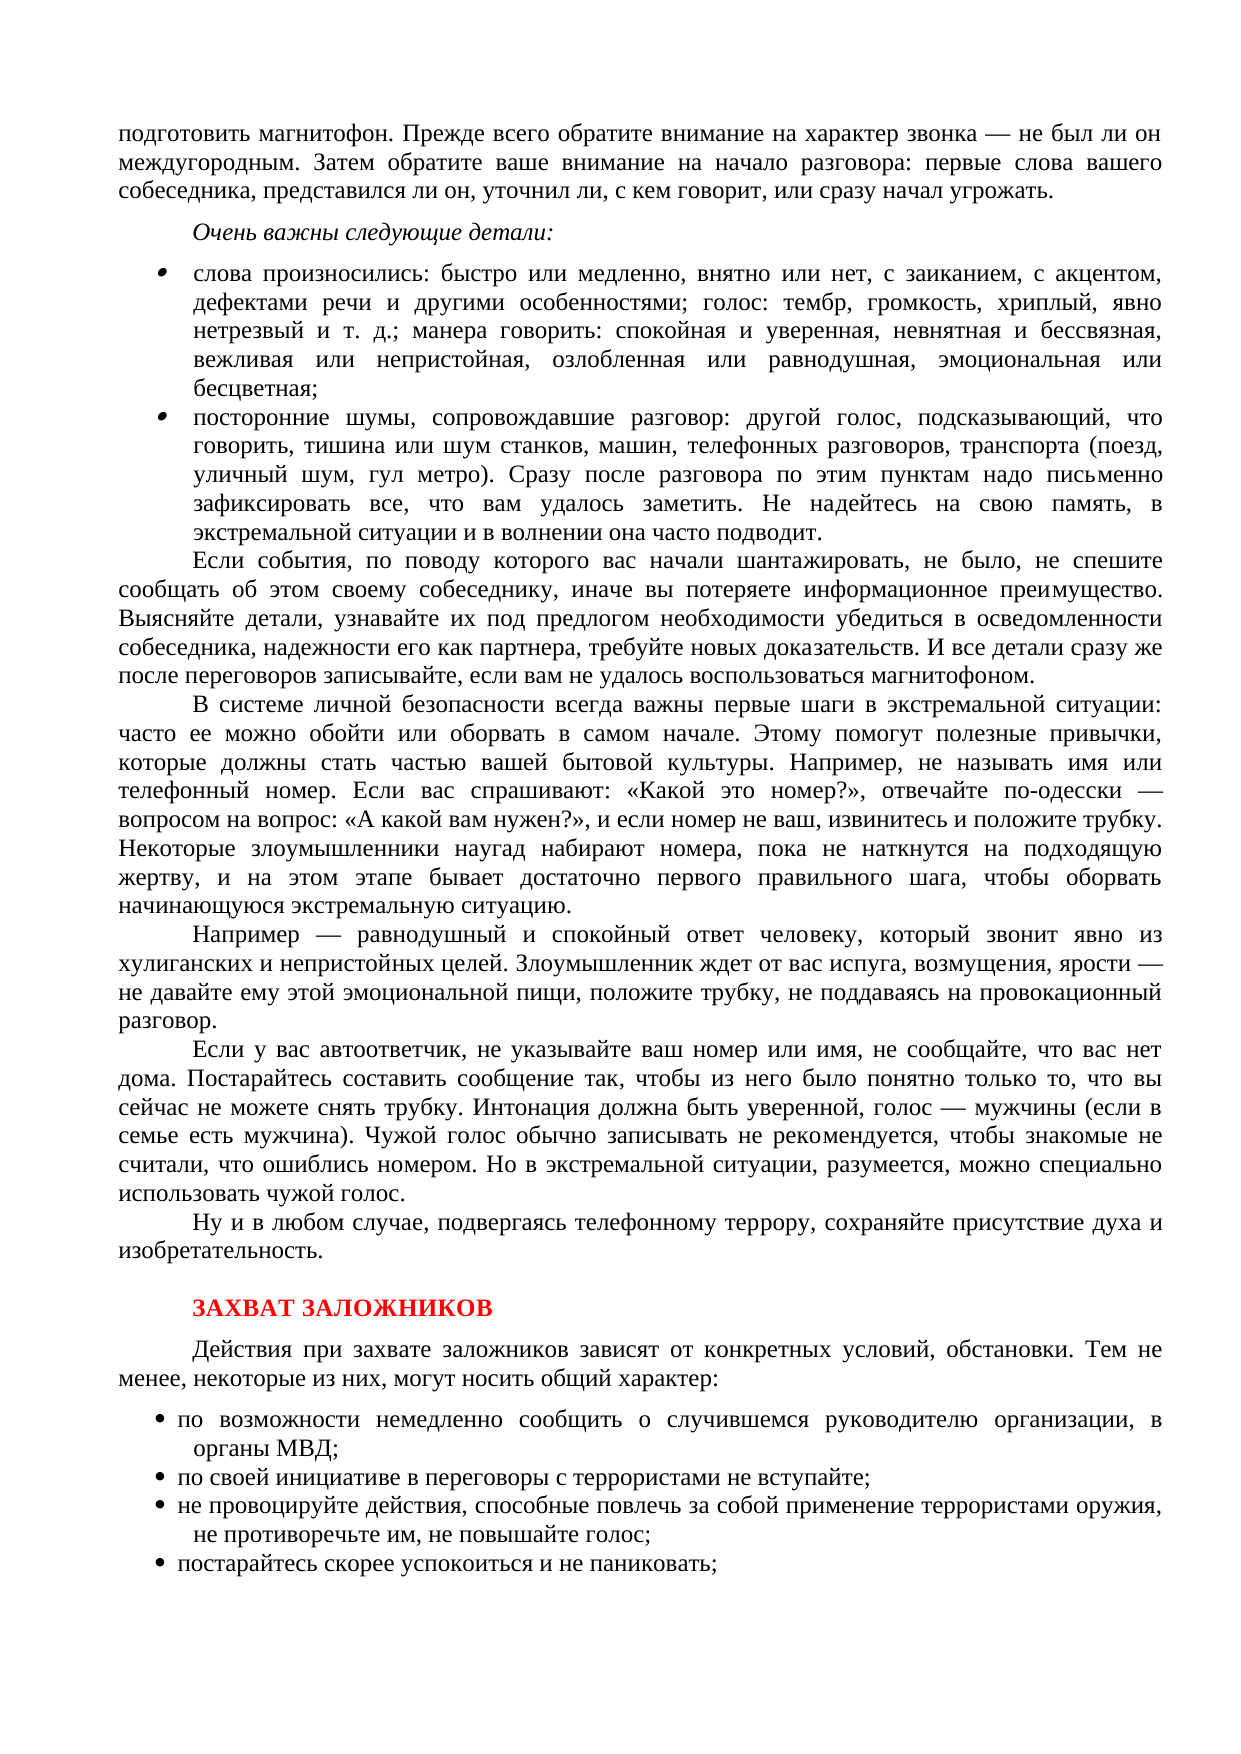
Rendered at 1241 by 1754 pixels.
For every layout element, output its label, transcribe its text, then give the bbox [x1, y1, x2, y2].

list слова произносились: быстро или медленно, внятно или нет, с заиканием, с акцентом, дефектами речи и другими особенностями; голос: тембр, громкость, хриплый, явно нетрезвый и т. д.; манера говорить: спокойная и уверенная, невнятная и бессвязная, вежливая или непристойная, озлобленная или равнодушная, эмоциональная или бесцветная; [156, 258, 1163, 402]
list постарайтесь скорее успокоиться и не паниковать; [156, 1548, 1163, 1577]
text ЗАХВАТ ЗАЛОЖНИКОВ [118, 1293, 1181, 1322]
text Если события, по поводу которого вас начали шантажировать, не было, не спешите сообщать об этом своему собеседнику, иначе вы потеряете информационное преимущество. Выясняйте детали, узнавайте их под предлогом необходимости убедиться в осведомленности собеседника, надежности его как партнера, требуйте новых доказательств. И все детали сразу же после переговоров записывайте, если вам не удалось воспользоваться магнитофоном. [118, 546, 1163, 689]
text Если у вас автоответчик, не указывайте ваш номер или имя, не сообщайте, что вас нет дома. Постарайтесь составить сообщение так, чтобы из него было понятно только то, что вы сейчас не можете снять трубку. Интонация должна быть уверенной, голос — мужчины (если в семье есть мужчина). Чужой голос обычно записывать не рекомендуется, чтобы знакомые не считали, что ошиблись номером. Но в экстремальной ситуации, разумеется, можно специально использовать чужой голос. [118, 1034, 1163, 1207]
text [118, 118, 1163, 204]
text В системе личной безопасности всегда важны первые шаги в экстремальной ситуации: часто ее можно обойти или оборвать в самом начале. Этому помогут полезные привычки, которые должны стать частью вашей бытовой культуры. Например, не называть имя или телефонный номер. Если вас спрашивают: «Какой это номер?», отвечайте по-одесски — вопросом на вопрос: «А какой вам нужен?», и если номер не ваш, извинитесь и положите трубку. Некоторые злоумышленники наугад набирают номера, пока не наткнутся на подходящую жертву, и на этом этапе бывает достаточно первого правильного шага, чтобы оборвать начинающуюся экстремальную ситуацию. [118, 689, 1163, 919]
list посторонние шумы, сопровождавшие разговор: другой голос, подсказывающий, что говорить, тишина или шум станков, машин, телефонных разговоров, транспорта (поезд, уличный шум, гул метро). Сразу после разговора по этим пунктам надо письменно зафиксировать все, что вам удалось заметить. Не надейтесь на свою память, в экстремальной ситуации и в волнении она часто подводит. [156, 402, 1163, 546]
text Очень важны следующие детали: [118, 217, 1163, 246]
text Например — равнодушный и спокойный ответ человеку, который звонит явно из хулиганских и непристойных целей. Злоумышленник ждет от вас испуга, возмущения, ярости — не давайте ему этой эмоциональной пищи, положите трубку, не поддаваясь на провокационный разговор. [118, 919, 1163, 1034]
text Действия при захвате заложников зависят от конкретных условий, обстановки. Тем не менее, некоторые из них, могут носить общий характер: [118, 1334, 1163, 1392]
text Ну и в любом случае, подвергаясь телефонному террору, сохраняйте присутствие духа и изобретательность. [118, 1207, 1163, 1264]
list по своей инициативе в переговоры с террористами не вступайте; [156, 1462, 1163, 1491]
list по возможности немедленно сообщить о случившемся руководителю организации, в органы МВД; [156, 1404, 1163, 1462]
list не провоцируйте действия, способные повлечь за собой применение террористами оружия, не противоречьте им, не повышайте голос; [156, 1491, 1163, 1548]
